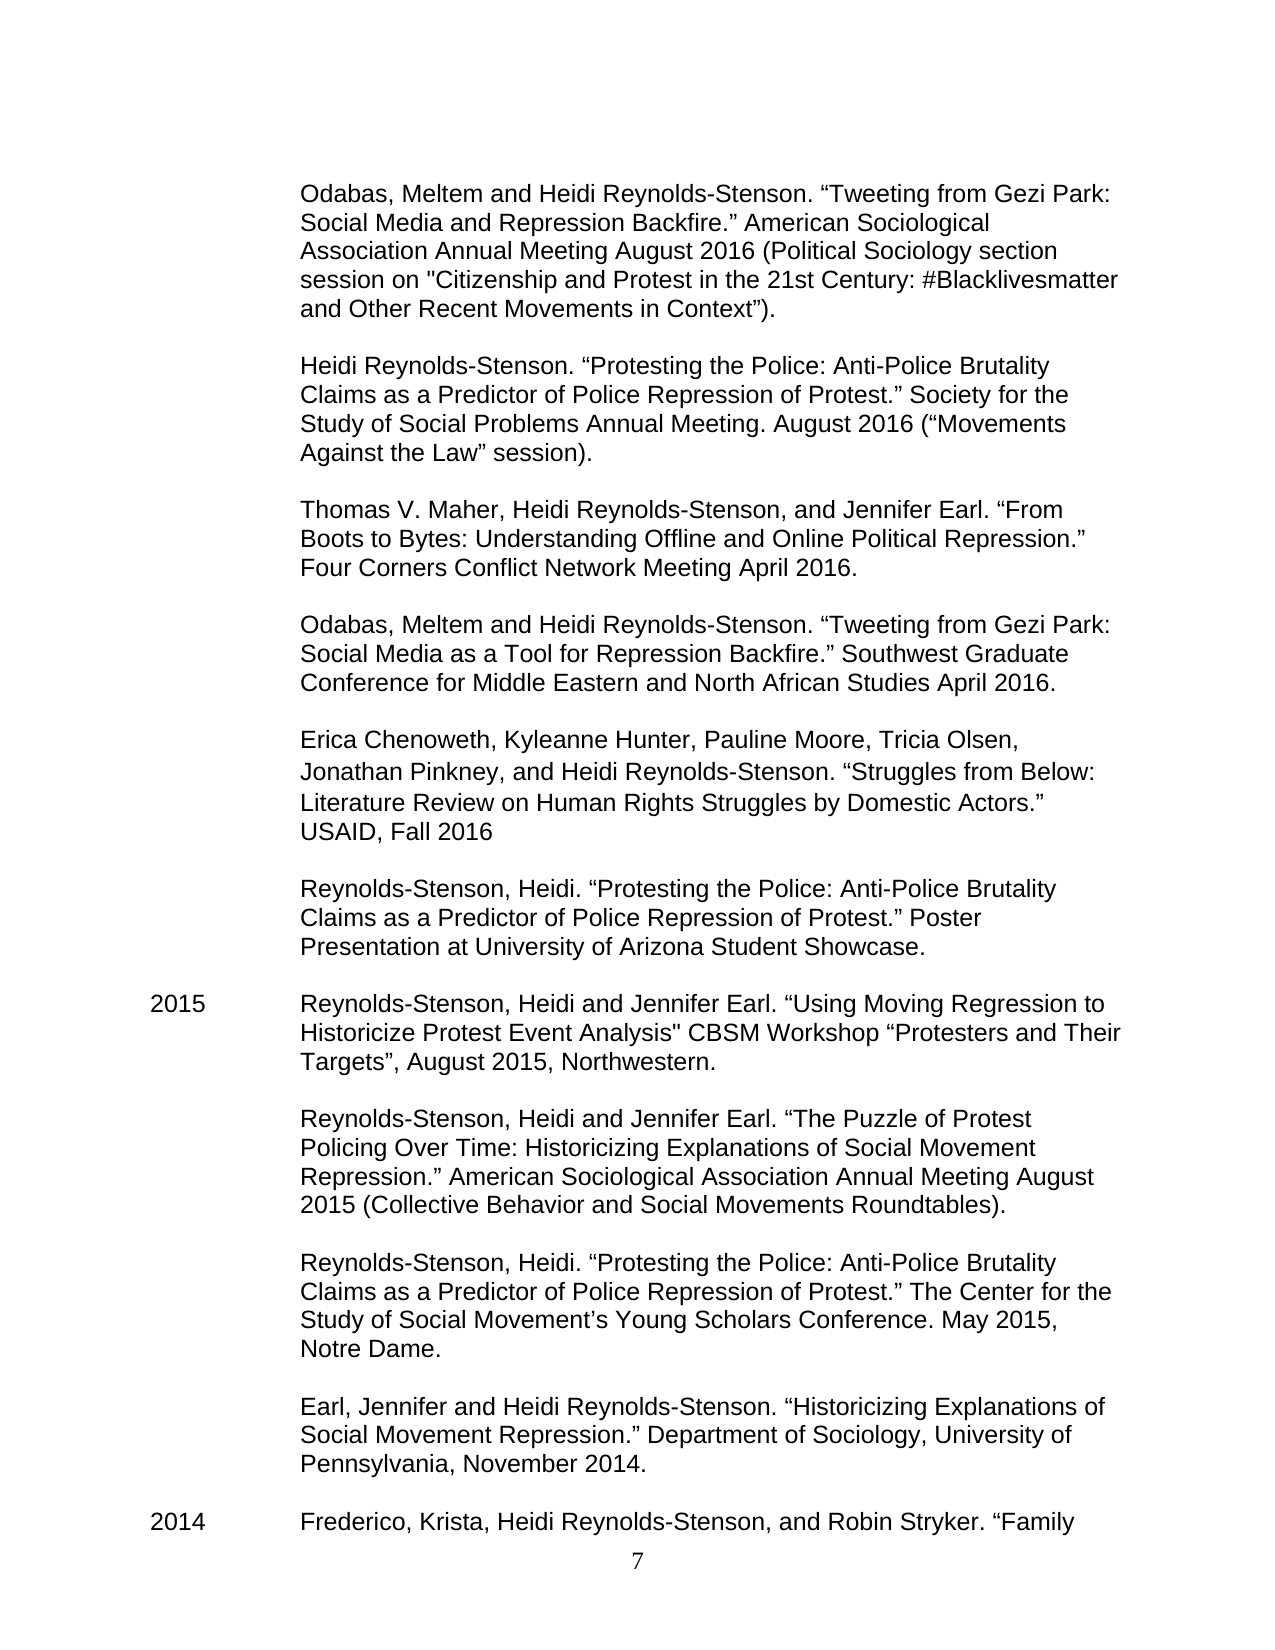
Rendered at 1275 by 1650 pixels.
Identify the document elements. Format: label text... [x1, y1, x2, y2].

text Heidi Reynolds-Stenson. “Protesting the Police: Anti-Police Brutality Claims as a Predictor of Police Repression of Protest.” Society for the Study of Social Problems Annual Meeting. August 2016 (“Movements Against the Law” session). [300, 351, 1125, 466]
text Odabas, Meltem and Heidi Reynolds-Stenson. “Tweeting from Gezi Park: Social Media and Repression Backfire.” American Sociological Association Annual Meeting August 2016 (Political Sociology section session on "Citizenship and Protest in the 21st Century: #Blacklivesmatter and Other Recent Movements in Context”). [300, 179, 1125, 322]
text 2014 Frederico, Krista, Heidi Reynolds-Stenson, and Robin Stryker. “Family [150, 1507, 1125, 1535]
text Thomas V. Maher, Heidi Reynolds-Stenson, and Jennifer Earl. “From Boots to Bytes: Understanding Offline and Online Political Repression.” Four Corners Conflict Network Meeting April 2016. [300, 495, 1125, 581]
text Reynolds-Stenson, Heidi. “Protesting the Police: Anti-Police Brutality Claims as a Predictor of Police Repression of Protest.” Poster Presentation at University of Arizona Student Showcase. [300, 874, 1125, 960]
text Erica Chenoweth, Kyleanne Hunter, Pauline Moore, Tricia Olsen, Jonathan Pinkney, and Heidi Reynolds-Stenson. “Struggles from Below: Literature Review on Human Rights Struggles by Domestic Actors.” USAID, Fall 2016 [300, 725, 1125, 845]
text Earl, Jennifer and Heidi Reynolds-Stenson. “Historicizing Explanations of Social Movement Repression.” Department of Sociology, University of Pennsylvania, November 2014. [300, 1392, 1125, 1478]
text Odabas, Meltem and Heidi Reynolds-Stenson. “Tweeting from Gezi Park: Social Media as a Tool for Repression Backfire.” Southwest Graduate Conference for Middle Eastern and North African Studies April 2016. [300, 610, 1125, 696]
text Historicize Protest Event Analysis" CBSM Workshop “Protesters and Their [225, 1018, 1125, 1047]
text Reynolds-Stenson, Heidi. “Protesting the Police: Anti-Police Brutality Claims as a Predictor of Police Repression of Protest.” The Center for the Study of Social Movement’s Young Scholars Conference. May 2015, Notre Dame. [300, 1248, 1125, 1363]
text 2015 Reynolds-Stenson, Heidi and Jennifer Earl. “Using Moving Regression to [150, 989, 1125, 1018]
text Reynolds-Stenson, Heidi and Jennifer Earl. “The Puzzle of Protest Policing Over Time: Historicizing Explanations of Social Movement Repression.” American Sociological Association Annual Meeting August 2015 (Collective Behavior and Social Movements Roundtables). [300, 1104, 1125, 1219]
text Targets”, August 2015, Northwestern. [225, 1047, 1125, 1075]
